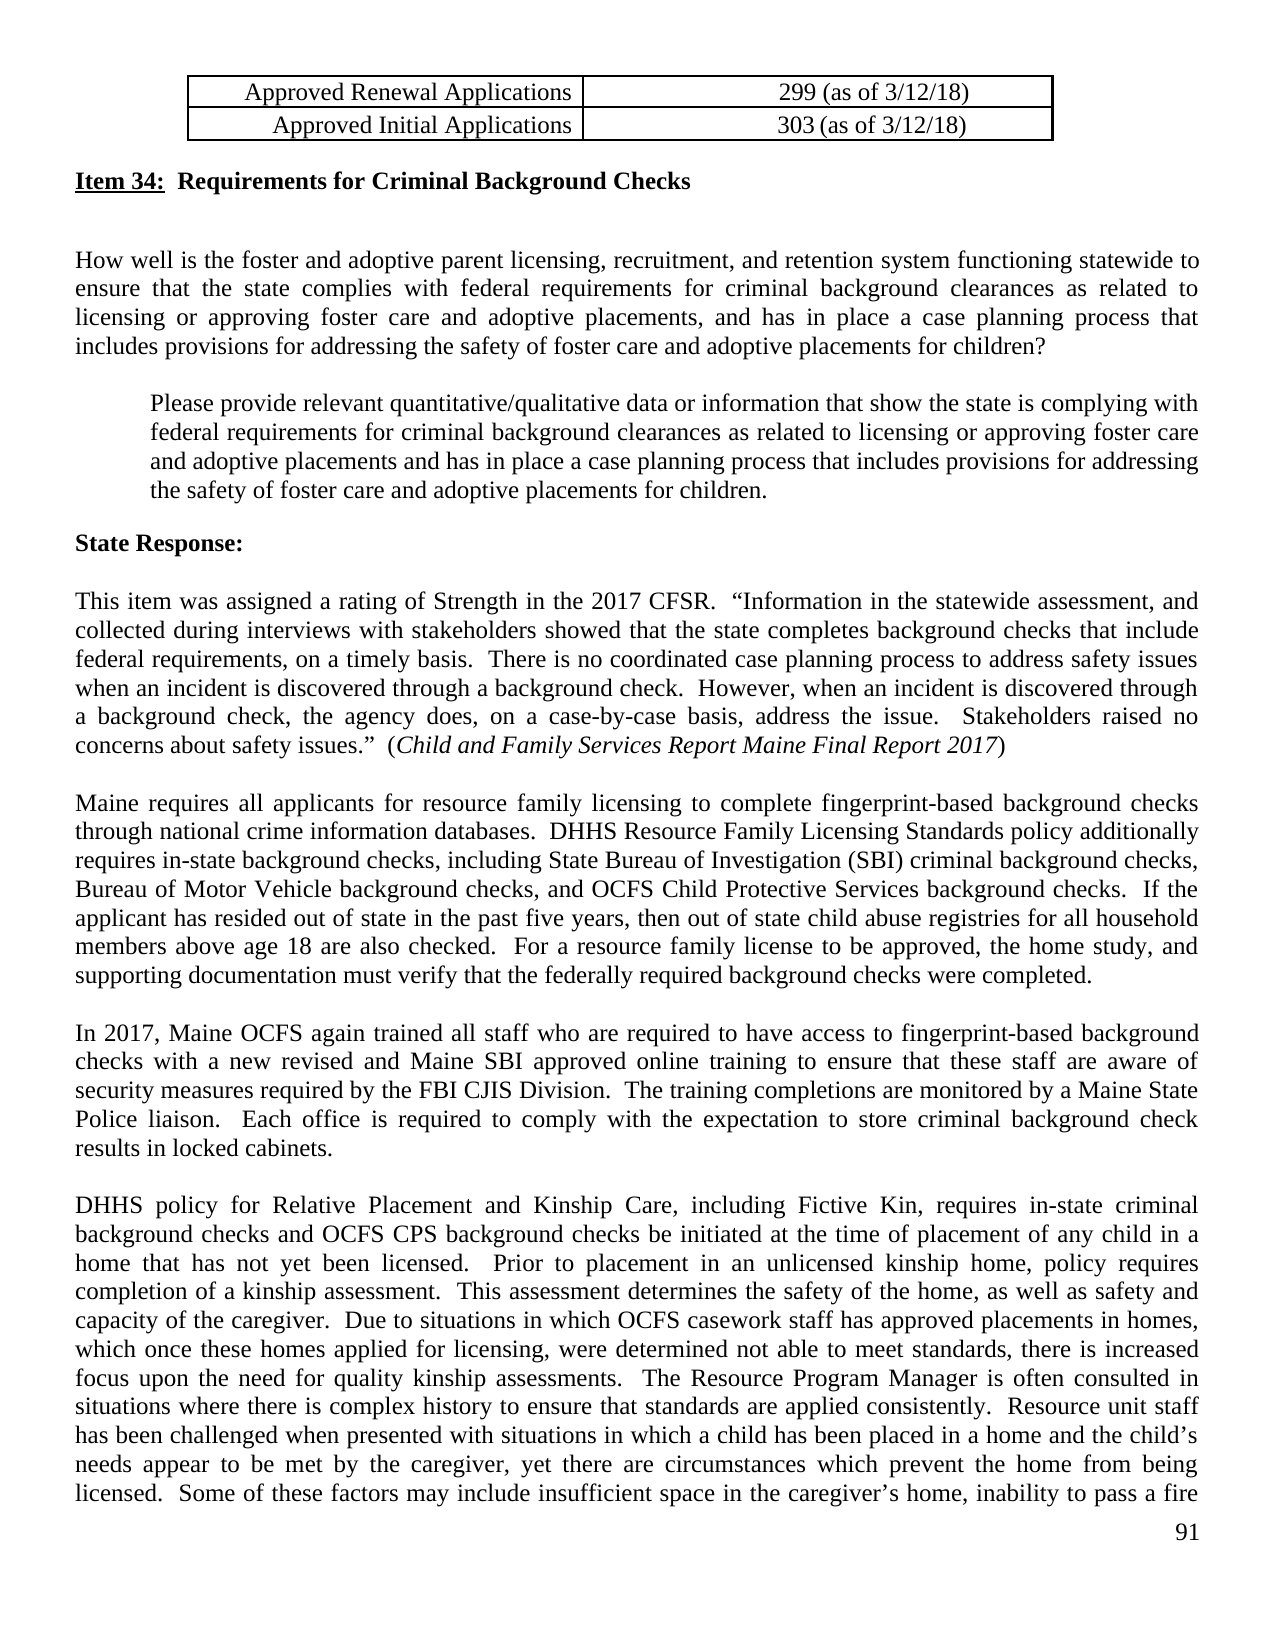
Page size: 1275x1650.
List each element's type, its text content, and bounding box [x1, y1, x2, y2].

text Please provide relevant quantitative/qualitative data or information that show the state is complying with federal requirements for criminal background clearances as related to licensing or approving foster care and adoptive placements and has in place a case planning process that includes provisions for addressing the safety of foster care and adoptive placements for children. [150, 388, 1200, 503]
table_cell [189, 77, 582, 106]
text Item 34: Requirements for Criminal Background Checks [75, 166, 1200, 195]
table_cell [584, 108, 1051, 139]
text In 2017, Maine OCFS again trained all staff who are required to have access to fingerprint-based background checks with a new revised and Maine SBI approved online training to ensure that these staff are aware of security measures required by the FBI CJIS Division. The training completions are monitored by a Maine State Police liaison. Each office is required to comply with the expectation to store criminal background check results in locked cabinets. [75, 1018, 1200, 1161]
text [75, 1190, 1200, 1506]
text How well is the foster and adoptive parent licensing, recruitment, and retention system functioning statewide to ensure that the state complies with federal requirements for criminal background clearances as related to licensing or approving foster care and adoptive placements, and has in place a case planning process that includes provisions for addressing the safety of foster care and adoptive placements for children? [75, 245, 1200, 360]
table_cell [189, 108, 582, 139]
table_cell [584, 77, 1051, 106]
text Maine requires all applicants for resource family licensing to complete fingerprint-based background checks through national crime information databases. DHHS Resource Family Licensing Standards policy additionally requires in-state background checks, including State Bureau of Investigation (SBI) criminal background checks, Bureau of Motor Vehicle background checks, and OCFS Child Protective Services background checks. If the applicant has resided out of state in the past five years, then out of state child abuse registries for all household members above age 18 are also checked. For a resource family license to be approved, the home study, and supporting documentation must verify that the federally required background checks were completed. [75, 788, 1200, 989]
text State Response: [75, 528, 1200, 557]
text This item was assigned a rating of Strength in the 2017 CFSR. “Information in the statewide assessment, and collected during interviews with stakeholders showed that the state completes background checks that include federal requirements, on a timely basis. There is no coordinated case planning process to address safety issues when an incident is discovered through a background check. However, when an incident is discovered through a background check, the agency does, on a case-by-case basis, address the issue. Stakeholders raised no concerns about safety issues.” (Child and Family Services Report Maine Final Report 2017) [75, 586, 1200, 759]
